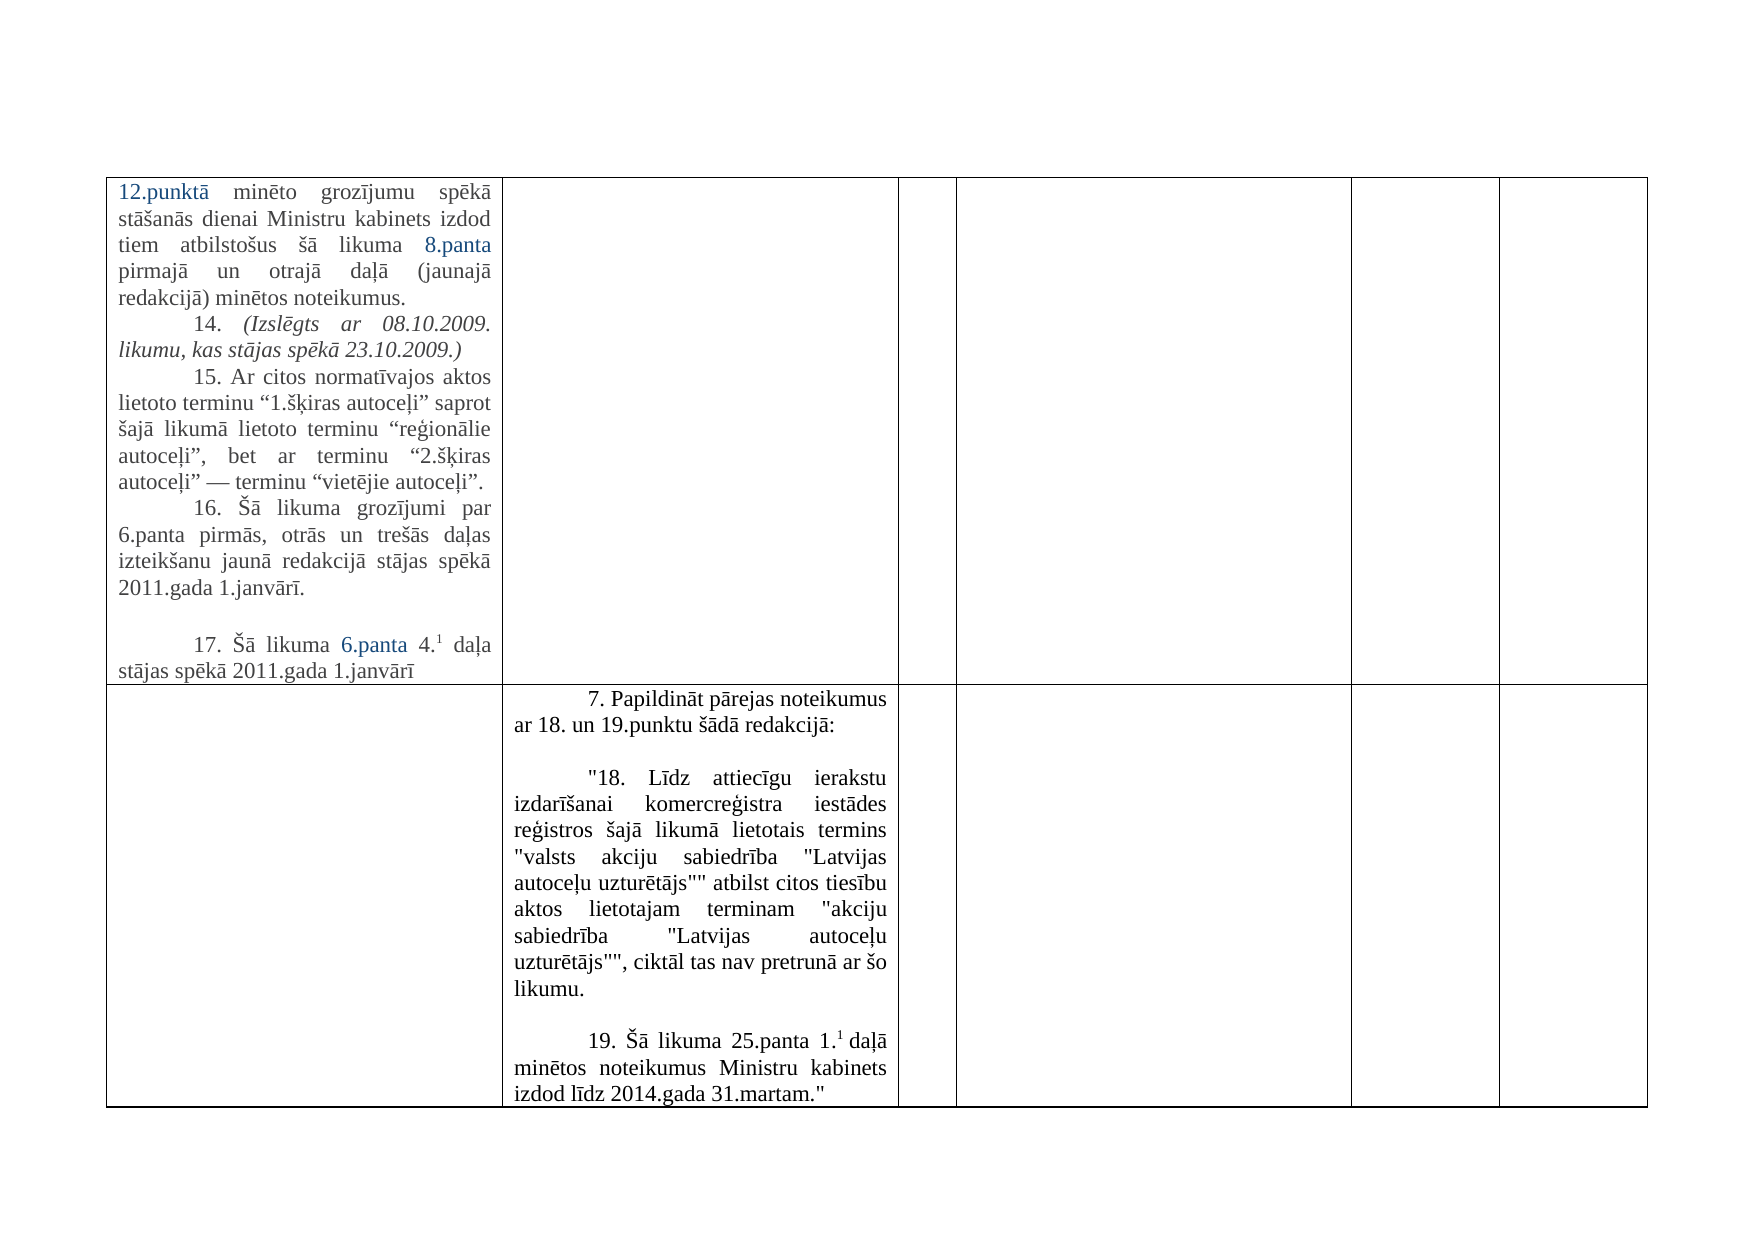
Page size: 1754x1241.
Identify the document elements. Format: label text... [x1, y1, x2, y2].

table_cell [1352, 685, 1499, 1106]
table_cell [107, 178, 502, 684]
table_cell 7. Papildināt pārejas noteikumus ar 18. un 19.punktu šādā redakcijā: "18. Līdz attiecīgu ierakstu izdarīšanai komercreģistra iestādes reģistros šajā likumā lietotais termins "valsts akciju sabiedrība "Latvijas autoceļu uzturētājs"" atbilst citos tiesību aktos lietotajam terminam "akciju sabiedrība "Latvijas autoceļu uzturētājs"", ciktāl tas nav pretrunā ar šo likumu. 19. Šā likuma 25.panta 1.1 daļā minētos noteikumus Ministru kabinets izdod līdz 2014.gada 31.martam." [503, 685, 898, 1106]
table_cell [1500, 178, 1647, 684]
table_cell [503, 178, 898, 684]
table_cell [957, 178, 1351, 684]
table_cell [899, 178, 956, 684]
table_cell [107, 685, 502, 1106]
table_cell [1352, 178, 1499, 684]
table_cell [957, 685, 1351, 1106]
table_cell [899, 685, 956, 1106]
table_cell [1500, 685, 1647, 1106]
